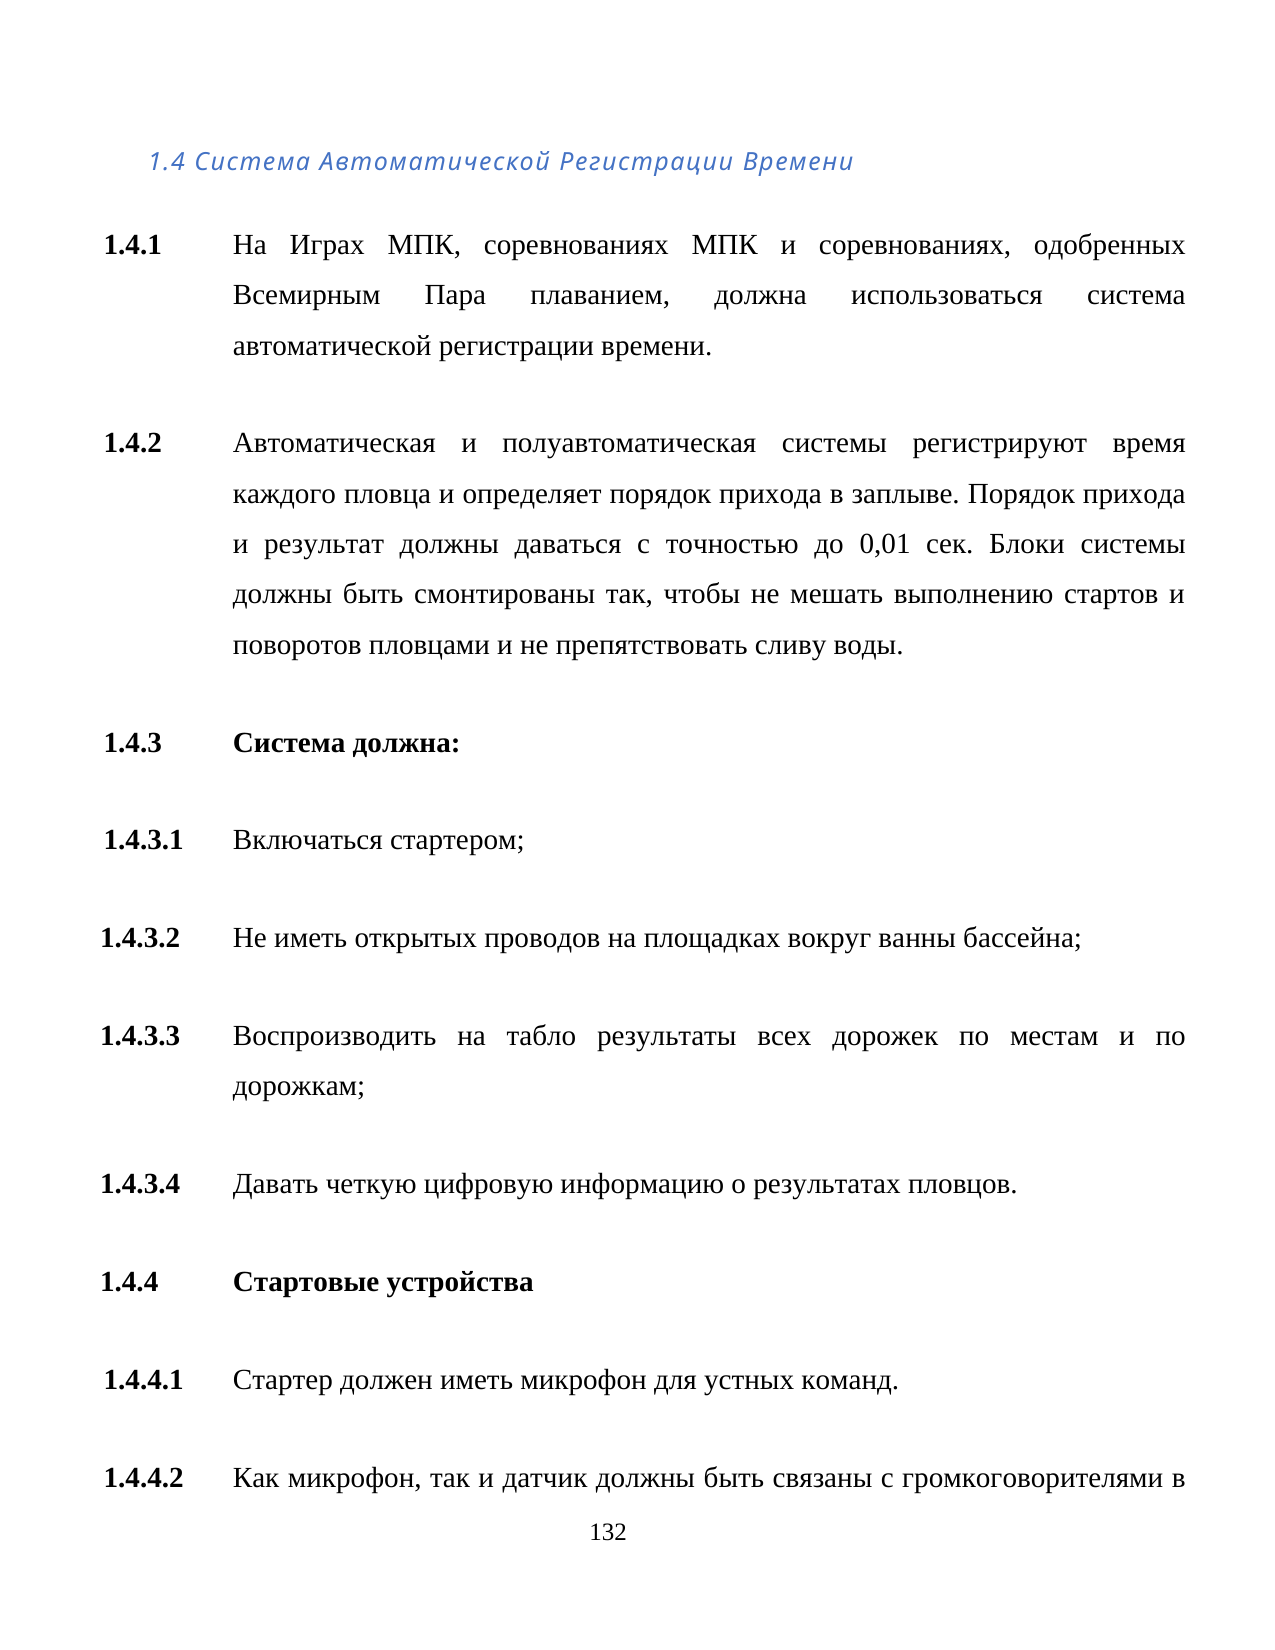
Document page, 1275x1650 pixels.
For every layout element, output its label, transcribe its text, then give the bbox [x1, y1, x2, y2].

table_cell 1.4 Система Автоматической Регистрации Времени [89, 118, 1198, 202]
table_cell 1.4.3.2 [89, 895, 221, 993]
table_cell 1.4.3.4 [89, 1141, 221, 1239]
table_cell 1.4.3.1 [89, 798, 221, 895]
table_cell Стартовые устройства [221, 1239, 1198, 1337]
table_cell 1.4.4.2 [89, 1435, 221, 1493]
table_cell 1.4.4.1 [89, 1337, 221, 1435]
table_cell Включаться стартером; [221, 798, 1198, 895]
table_cell Система должна: [221, 700, 1198, 797]
table_cell 1.4.3.3 [89, 993, 221, 1141]
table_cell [221, 1435, 1198, 1493]
table_cell 1.4.4 [89, 1239, 221, 1337]
table_cell 1.4.2 [89, 401, 221, 700]
table_cell Стартер должен иметь микрофон для устных команд. [221, 1337, 1198, 1435]
table_cell Не иметь открытых проводов на площадках вокруг ванны бассейна; [221, 895, 1198, 993]
table_cell Давать четкую цифровую информацию о результатах пловцов. [221, 1141, 1198, 1239]
table_cell 1.4.3 [89, 700, 221, 797]
table_cell Воспроизводить на табло результаты всех дорожек по местам и по дорожкам; [221, 993, 1198, 1141]
table_cell На Играх МПК, соревнованиях МПК и соревнованиях, одобренных Всемирным Пара плаванием, должна использоваться система автоматической регистрации времени. [221, 202, 1198, 401]
table_cell Автоматическая и полуавтоматическая системы регистрируют время каждого пловца и определяет порядок прихода в заплыве. Порядок прихода и результат должны даваться с точностью до 0,01 сек. Блоки системы должны быть смонтированы так, чтобы не мешать выполнению стартов и поворотов пловцами и не препятствовать сливу воды. [221, 401, 1198, 700]
table_cell 1.4.1 [89, 202, 221, 401]
